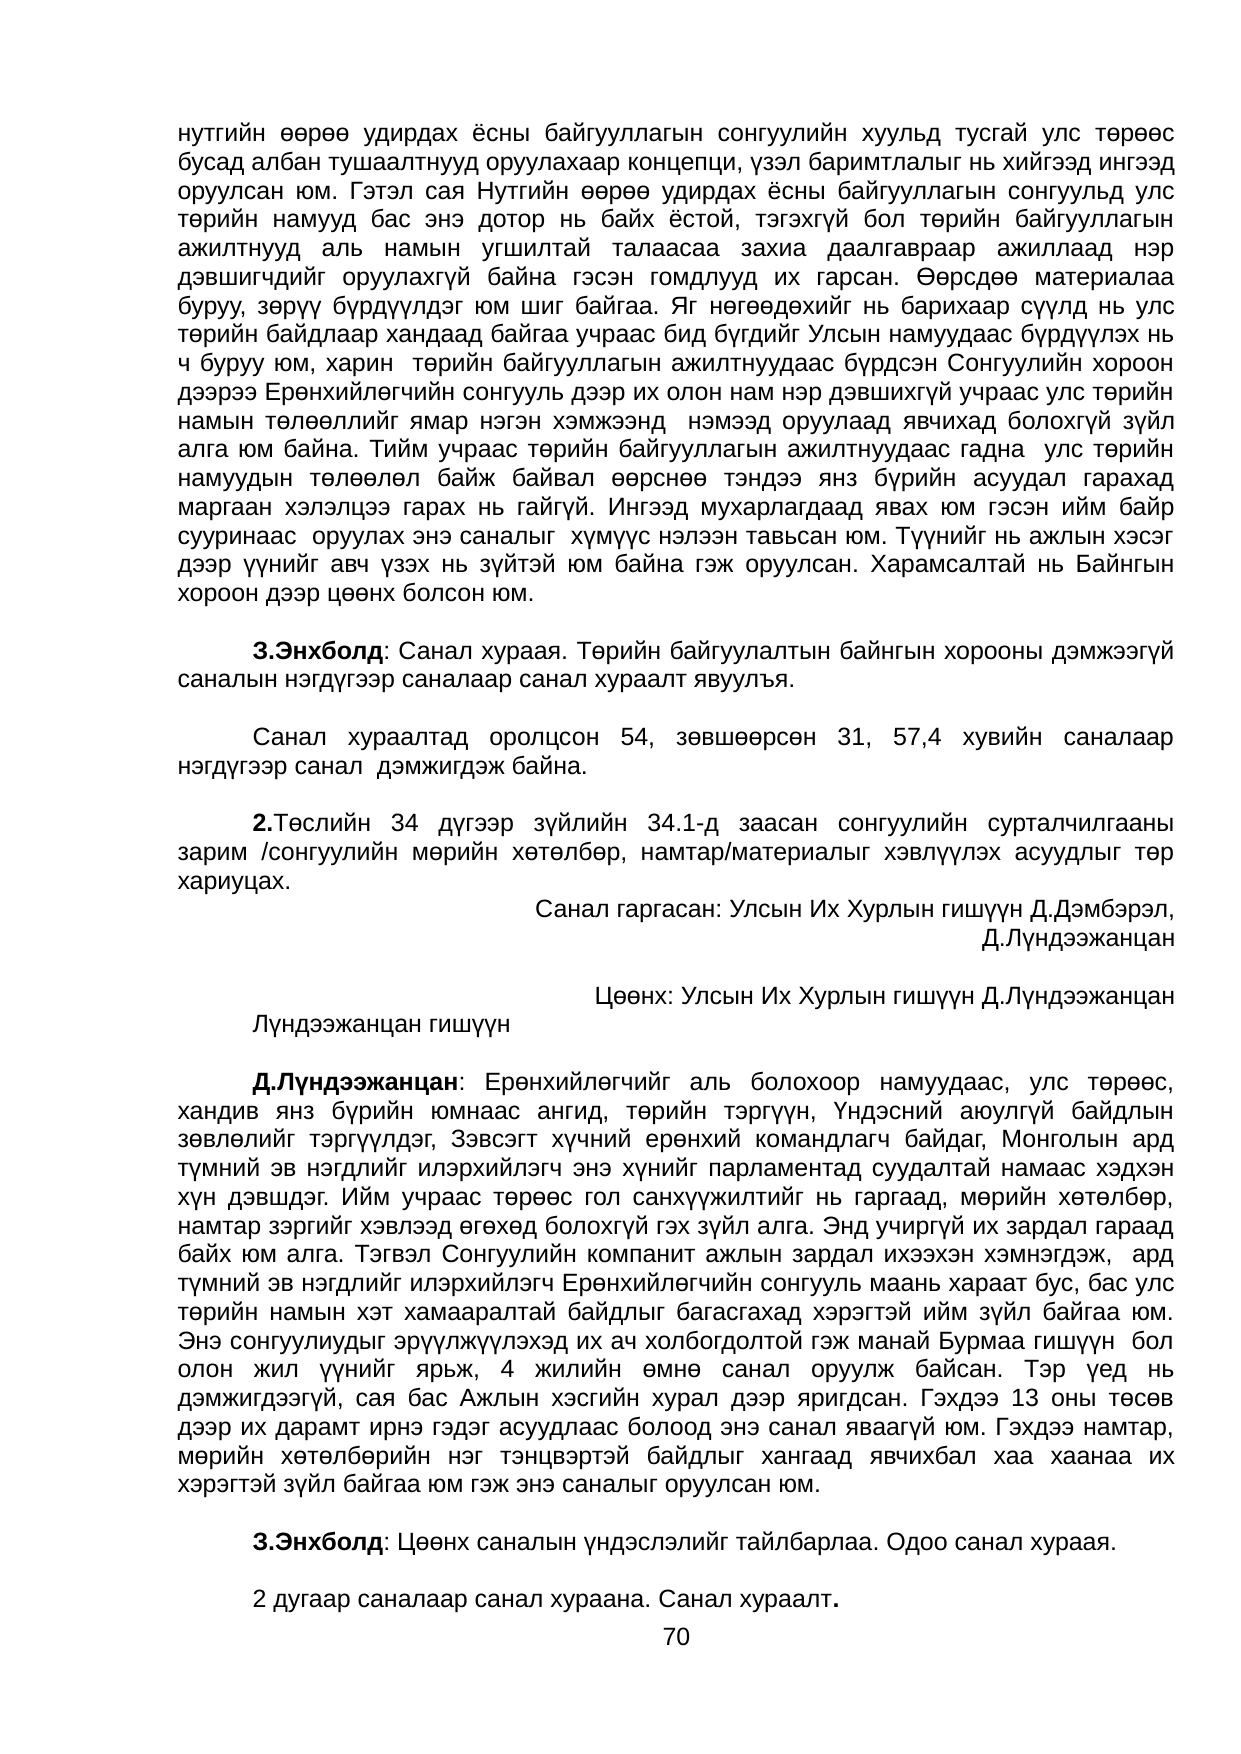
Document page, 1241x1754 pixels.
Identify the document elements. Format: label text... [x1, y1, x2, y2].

text 2 дугаар саналаар санал хураана. Санал хураалт. [177, 1584, 1175, 1613]
text З.Энхболд: Цөөнх саналын үндэслэлийг тайлбарлаа. Одоо санал хураая. [177, 1527, 1175, 1556]
text Цөөнх: Улсын Их Хурлын гишүүн Д.Лүндээжанцан [177, 981, 1175, 1009]
text Санал гаргасан: Улсын Их Хурлын гишүүн Д.Дэмбэрэл, [177, 894, 1175, 923]
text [177, 118, 1175, 607]
text Лүндээжанцан гишүүн [177, 1009, 1175, 1038]
text Санал хураалтад оролцсон 54, зөвшөөрсөн 31, 57,4 хувийн саналаар нэгдүгээр санал дэмжигдэж байна. [177, 722, 1175, 779]
text З.Энхболд: Санал хураая. Төрийн байгуулалтын байнгын хорооны дэмжээгүй саналын нэгдүгээр саналаар санал хураалт явуулъя. [177, 636, 1175, 693]
text Д.Лүндээжанцан: Ерөнхийлөгчийг аль болохоор намуудаас, улс төрөөс, хандив янз бүрийн юмнаас ангид, төрийн тэргүүн, Үндэсний аюулгүй байдлын зөвлөлийг тэргүүлдэг, Зэвсэгт хүчний ерөнхий командлагч байдаг, Монголын ард түмний эв нэгдлийг илэрхийлэгч энэ хүнийг парламентад суудалтай намаас хэдхэн хүн дэвшдэг. Ийм учраас төрөөс гол санхүүжилтийг нь гаргаад, мөрийн хөтөлбөр, намтар зэргийг хэвлээд өгөхөд болохгүй гэх зүйл алга. Энд учиргүй их зардал гараад байх юм алга. Тэгвэл Сонгуулийн компанит ажлын зардал ихээхэн хэмнэгдэж, ард түмний эв нэгдлийг илэрхийлэгч Ерөнхийлөгчийн сонгууль маань хараат бус, бас улс төрийн намын хэт хамааралтай байдлыг багасгахад хэрэгтэй ийм зүйл байгаа юм. Энэ сонгуулиудыг эрүүлжүүлэхэд их ач холбогдолтой гэж манай Бурмаа гишүүн бол олон жил үүнийг ярьж, 4 жилийн өмнө санал оруулж байсан. Тэр үед нь дэмжигдээгүй, сая бас Ажлын хэсгийн хурал дээр яригдсан. Гэхдээ 13 оны төсөв дээр их дарамт ирнэ гэдэг асуудлаас болоод энэ санал яваагүй юм. Гэхдээ намтар, мөрийн хөтөлбөрийн нэг тэнцвэртэй байдлыг хангаад явчихбал хаа хаанаа их хэрэгтэй зүйл байгаа юм гэж энэ саналыг оруулсан юм. [177, 1067, 1175, 1498]
text Д.Лүндээжанцан [177, 923, 1175, 952]
text 2.Төслийн 34 дүгээр зүйлийн 34.1-д заасан сонгуулийн сурталчилгааны зарим /сонгуулийн мөрийн хөтөлбөр, намтар/материалыг хэвлүүлэх асуудлыг төр хариуцах. [177, 808, 1175, 894]
